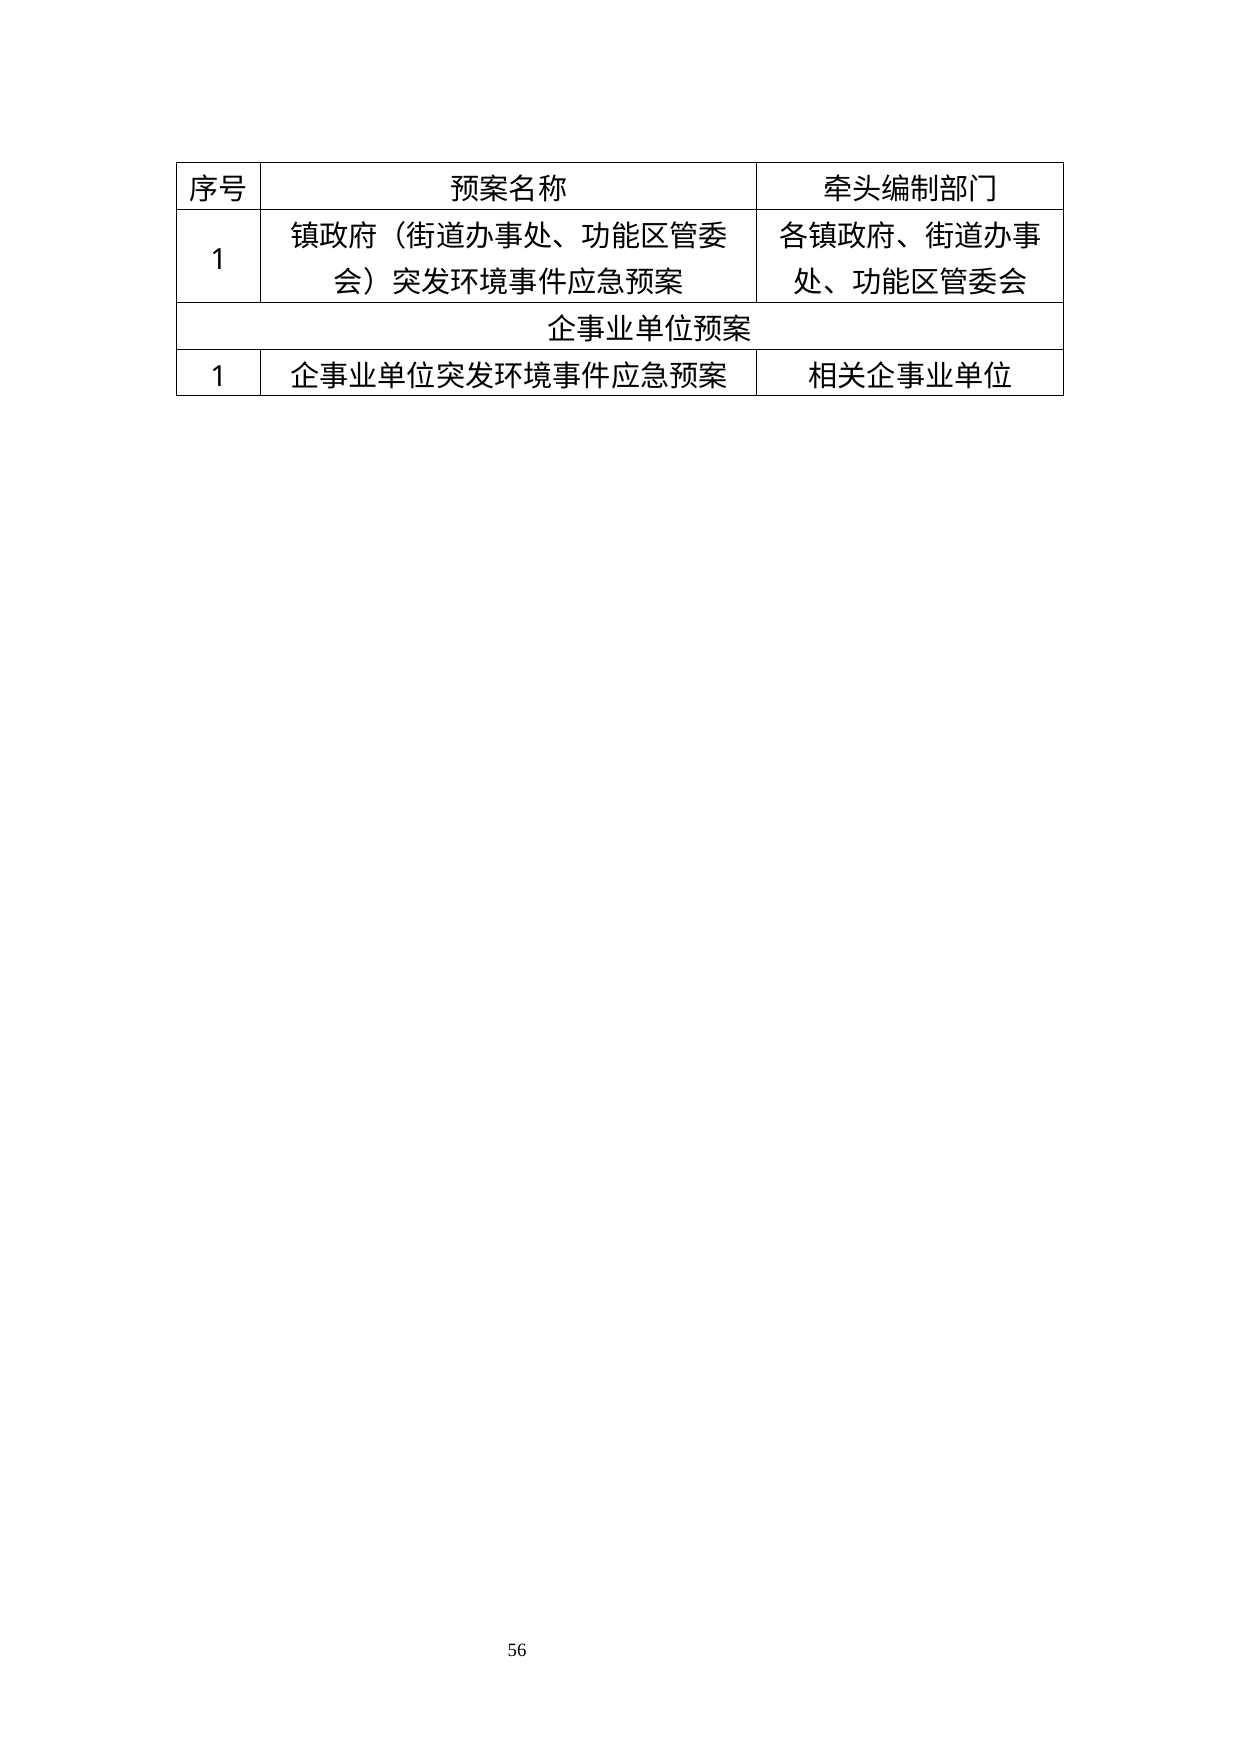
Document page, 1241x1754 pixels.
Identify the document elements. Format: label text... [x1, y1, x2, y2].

table_cell 1 [177, 350, 260, 395]
table_header 牵头编制部门 [757, 163, 1063, 209]
table_cell 企事业单位预案 [177, 303, 1063, 348]
table_header 预案名称 [261, 163, 756, 209]
table_cell 企事业单位突发环境事件应急预案 [261, 350, 756, 395]
table_cell 镇政府（街道办事处、功能区管委会）突发环境事件应急预案 [261, 210, 756, 302]
table_cell 1 [177, 210, 260, 302]
table_cell 相关企事业单位 [757, 350, 1063, 395]
table_header 序号 [177, 163, 260, 209]
table_cell 各镇政府、街道办事处、功能区管委会 [757, 210, 1063, 302]
